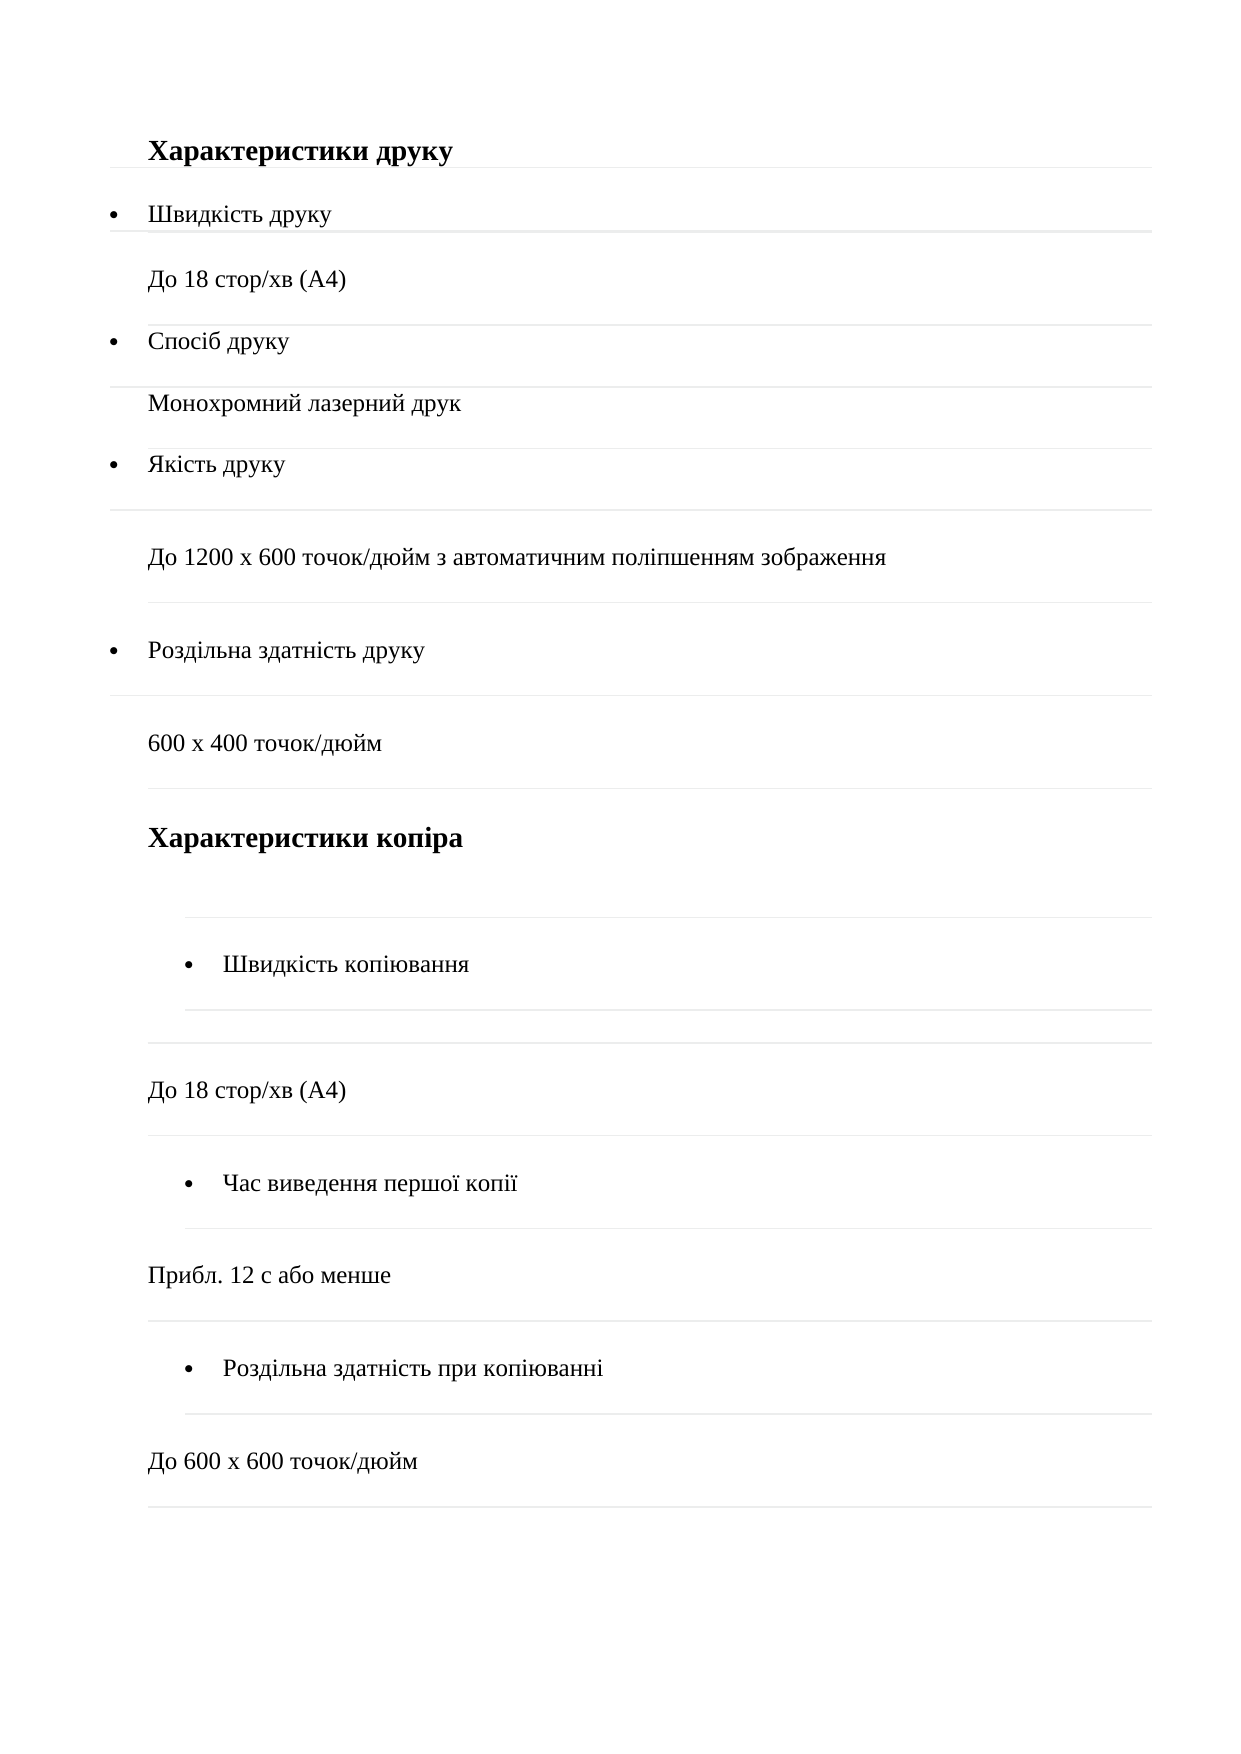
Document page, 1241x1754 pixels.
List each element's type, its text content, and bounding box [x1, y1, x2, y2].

list Роздільна здатність при копіюванні [185, 1353, 1152, 1413]
list Швидкість друку [110, 168, 1152, 230]
list Роздільна здатність друку [110, 635, 1152, 695]
list Якість друку [110, 449, 1152, 509]
text Прибл. 12 с або менше [148, 1261, 1152, 1320]
text До 1200 x 600 точок/дюйм з автоматичним поліпшенням зображення [148, 542, 1152, 602]
text Характеристики друку [148, 133, 1152, 166]
list Спосіб друку [110, 326, 1152, 386]
text Характеристики копіра [148, 820, 1152, 854]
text До 18 стор/хв (A4) [148, 233, 1152, 324]
list Швидкість копіювання [185, 918, 1152, 1009]
text До 600 x 600 точок/дюйм [148, 1446, 1152, 1506]
text Монохромний лазерний друк [148, 388, 1152, 448]
text До 18 стор/хв (A4) [148, 1044, 1152, 1135]
text 600 x 400 точок/дюйм [148, 728, 1152, 788]
list Час виведення першої копії [185, 1168, 1152, 1228]
